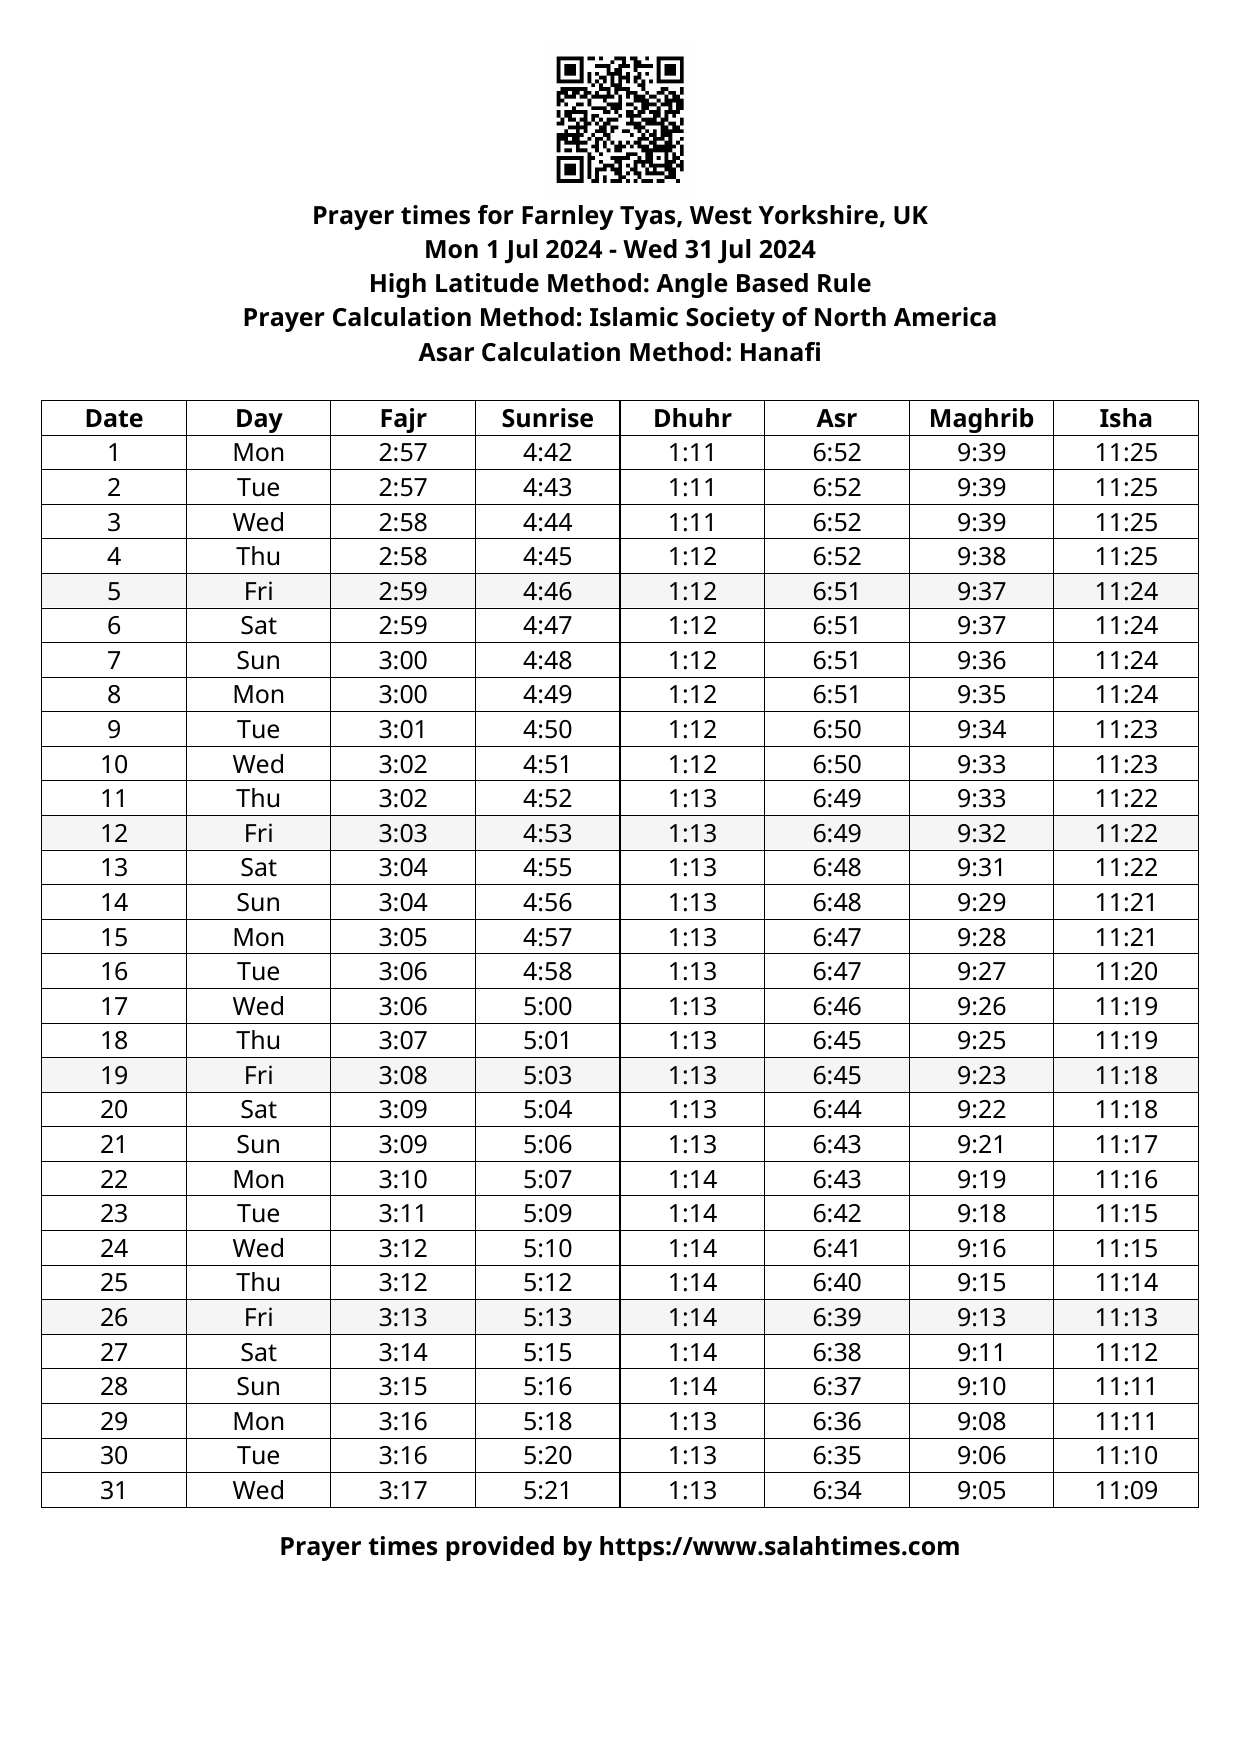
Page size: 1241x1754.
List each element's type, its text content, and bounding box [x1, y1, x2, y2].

table_header Date [42, 401, 186, 434]
table_cell 3:05 [331, 920, 475, 953]
table_cell 1:14 [621, 1369, 764, 1403]
table_cell 9:33 [910, 781, 1053, 815]
table_header Sunrise [476, 401, 619, 434]
table_cell Sun [187, 1127, 330, 1161]
table_cell 11:23 [1054, 712, 1198, 746]
table_cell 3:12 [331, 1231, 475, 1264]
table_cell 9:33 [910, 747, 1053, 780]
table_cell 1:13 [621, 1093, 764, 1126]
table_cell 1:14 [621, 1300, 764, 1334]
table_cell 9:11 [910, 1335, 1053, 1368]
table_cell 11:10 [1054, 1439, 1198, 1472]
table_cell 6:45 [765, 1024, 909, 1057]
table_cell 6:38 [765, 1335, 909, 1368]
table_cell 10 [42, 747, 186, 780]
table_cell Sat [187, 609, 330, 642]
table_cell Sat [187, 1093, 330, 1126]
table_cell 3:09 [331, 1093, 475, 1126]
table_cell 1:12 [621, 609, 764, 642]
table_cell 20 [42, 1093, 186, 1126]
table_cell 6:51 [765, 574, 909, 607]
table_cell 3:01 [331, 712, 475, 746]
table_cell 9:37 [910, 609, 1053, 642]
table_cell Wed [187, 1231, 330, 1264]
table_cell Sat [187, 851, 330, 884]
table_cell 1:13 [621, 1439, 764, 1472]
table_cell 6:39 [765, 1300, 909, 1334]
table_cell 4:57 [476, 920, 619, 953]
table_cell 17 [42, 989, 186, 1022]
table_cell 11:25 [1054, 539, 1198, 573]
table_cell 5:10 [476, 1231, 619, 1264]
table_cell 30 [42, 1439, 186, 1472]
table_cell 1:13 [621, 781, 764, 815]
table_cell 6:43 [765, 1127, 909, 1161]
picture [542, 41, 699, 198]
table_cell 1:12 [621, 747, 764, 780]
table_cell 11:11 [1054, 1404, 1198, 1437]
table_cell 11:17 [1054, 1127, 1198, 1161]
table_cell 1:11 [621, 470, 764, 504]
table_cell 4:45 [476, 539, 619, 573]
table_cell 4:50 [476, 712, 619, 746]
table_cell 3:00 [331, 678, 475, 711]
table_cell 19 [42, 1058, 186, 1092]
table_cell 1:13 [621, 885, 764, 919]
table_cell 9:38 [910, 539, 1053, 573]
table_cell Mon [187, 920, 330, 953]
table_cell 3:02 [331, 747, 475, 780]
table_cell 1:13 [621, 1024, 764, 1057]
table_header Isha [1054, 401, 1198, 434]
table_cell 7 [42, 643, 186, 677]
table_cell 11:25 [1054, 505, 1198, 538]
table_cell 11:18 [1054, 1093, 1198, 1126]
table_cell Thu [187, 781, 330, 815]
table_cell 3:09 [331, 1127, 475, 1161]
table_cell 9:25 [910, 1024, 1053, 1057]
table_cell 5:13 [476, 1300, 619, 1334]
table_cell 1:12 [621, 712, 764, 746]
table_cell Sun [187, 1369, 330, 1403]
table_cell 6 [42, 609, 186, 642]
table_cell 1:12 [621, 678, 764, 711]
table_cell 5:09 [476, 1196, 619, 1230]
table_cell Fri [187, 816, 330, 849]
table_cell 5:20 [476, 1439, 619, 1472]
table_cell 4:58 [476, 954, 619, 988]
table_cell 6:44 [765, 1093, 909, 1126]
table_cell 3:02 [331, 781, 475, 815]
table_cell 9:18 [910, 1196, 1053, 1230]
table_cell 9:32 [910, 816, 1053, 849]
table_cell 6:51 [765, 643, 909, 677]
table_cell 6:46 [765, 989, 909, 1022]
table_cell 9:34 [910, 712, 1053, 746]
table_cell 6:42 [765, 1196, 909, 1230]
table_cell 2:58 [331, 539, 475, 573]
table_cell 9:23 [910, 1058, 1053, 1092]
table_cell Wed [187, 989, 330, 1022]
table_cell 11:19 [1054, 989, 1198, 1022]
table_cell 3:14 [331, 1335, 475, 1368]
table_cell 11:12 [1054, 1335, 1198, 1368]
table_cell 4:53 [476, 816, 619, 849]
table_cell 1:13 [621, 816, 764, 849]
table_cell 9:05 [910, 1473, 1053, 1507]
table_cell 9:29 [910, 885, 1053, 919]
table_cell 5:01 [476, 1024, 619, 1057]
table_cell 3:15 [331, 1369, 475, 1403]
table_cell 11:21 [1054, 920, 1198, 953]
table_cell 5:12 [476, 1266, 619, 1299]
table_cell 18 [42, 1024, 186, 1057]
table_cell 6:52 [765, 436, 909, 469]
table_cell 9:13 [910, 1300, 1053, 1334]
table_cell 4:42 [476, 436, 619, 469]
table_cell Tue [187, 712, 330, 746]
table_cell 11:13 [1054, 1300, 1198, 1334]
table_cell 4:49 [476, 678, 619, 711]
table_cell 1:13 [621, 1473, 764, 1507]
text Mon 1 Jul 2024 - Wed 31 Jul 2024 [42, 232, 1198, 266]
table_cell 6:36 [765, 1404, 909, 1437]
table_cell 9 [42, 712, 186, 746]
table_header Asr [765, 401, 909, 434]
table_cell 1:13 [621, 1127, 764, 1161]
table_cell 9:39 [910, 505, 1053, 538]
table_cell 4:47 [476, 609, 619, 642]
table_cell Mon [187, 436, 330, 469]
table_cell 4:44 [476, 505, 619, 538]
table_cell 11:22 [1054, 816, 1198, 849]
table_cell 1:13 [621, 1058, 764, 1092]
table_cell 6:47 [765, 920, 909, 953]
text High Latitude Method: Angle Based Rule [42, 266, 1198, 300]
table_cell 9:21 [910, 1127, 1053, 1161]
table_cell 6:37 [765, 1369, 909, 1403]
table_cell 4 [42, 539, 186, 573]
table_cell 11:15 [1054, 1231, 1198, 1264]
table_cell 22 [42, 1162, 186, 1195]
table_cell 2:58 [331, 505, 475, 538]
table_cell Sun [187, 643, 330, 677]
table_cell 26 [42, 1300, 186, 1334]
table_cell 11:24 [1054, 643, 1198, 677]
table_cell 31 [42, 1473, 186, 1507]
table_cell 1:11 [621, 436, 764, 469]
table_cell 9:10 [910, 1369, 1053, 1403]
table_cell 6:52 [765, 470, 909, 504]
table_cell 12 [42, 816, 186, 849]
table_cell 1:14 [621, 1266, 764, 1299]
table_cell 3:00 [331, 643, 475, 677]
table_cell Sat [187, 1335, 330, 1368]
table_cell Thu [187, 1024, 330, 1057]
table_cell 11:11 [1054, 1369, 1198, 1403]
table_cell Thu [187, 539, 330, 573]
table_cell 6:48 [765, 885, 909, 919]
table_cell 1:13 [621, 954, 764, 988]
table_cell 4:55 [476, 851, 619, 884]
table_header Maghrib [910, 401, 1053, 434]
table_cell 3:04 [331, 851, 475, 884]
table_cell 5:18 [476, 1404, 619, 1437]
table_cell Sun [187, 885, 330, 919]
table_cell 3:07 [331, 1024, 475, 1057]
table_cell 27 [42, 1335, 186, 1368]
table_cell Tue [187, 1439, 330, 1472]
table_cell 6:50 [765, 747, 909, 780]
table_cell 3:16 [331, 1404, 475, 1437]
table_cell Tue [187, 954, 330, 988]
table_cell 5:21 [476, 1473, 619, 1507]
table_cell 6:52 [765, 505, 909, 538]
table_cell 9:37 [910, 574, 1053, 607]
table_cell 9:22 [910, 1093, 1053, 1126]
table_cell 11:24 [1054, 609, 1198, 642]
table_cell 3:03 [331, 816, 475, 849]
table_cell 11 [42, 781, 186, 815]
table_cell 14 [42, 885, 186, 919]
text Asar Calculation Method: Hanafi [42, 334, 1198, 368]
table_cell 1:12 [621, 643, 764, 677]
table_header Day [187, 401, 330, 434]
table_cell 5:06 [476, 1127, 619, 1161]
table_cell 9:15 [910, 1266, 1053, 1299]
table_cell 1:13 [621, 920, 764, 953]
table_cell 11:22 [1054, 851, 1198, 884]
table_cell 13 [42, 851, 186, 884]
table_cell 1:14 [621, 1335, 764, 1368]
table_cell 3:17 [331, 1473, 475, 1507]
table_cell 9:08 [910, 1404, 1053, 1437]
table_cell 6:35 [765, 1439, 909, 1472]
table_cell 11:19 [1054, 1024, 1198, 1057]
table_cell 5:16 [476, 1369, 619, 1403]
table_cell 3:16 [331, 1439, 475, 1472]
table_cell Fri [187, 1058, 330, 1092]
table_cell 9:31 [910, 851, 1053, 884]
table_cell 11:15 [1054, 1196, 1198, 1230]
table_cell 11:22 [1054, 781, 1198, 815]
table_cell Mon [187, 678, 330, 711]
table_cell 9:06 [910, 1439, 1053, 1472]
table_cell 9:35 [910, 678, 1053, 711]
table_cell 9:27 [910, 954, 1053, 988]
table_cell 6:45 [765, 1058, 909, 1092]
table_cell 5:07 [476, 1162, 619, 1195]
table_cell 11:21 [1054, 885, 1198, 919]
table_cell 11:20 [1054, 954, 1198, 988]
table_cell 5:15 [476, 1335, 619, 1368]
table_cell 11:24 [1054, 678, 1198, 711]
table_cell 3:08 [331, 1058, 475, 1092]
table_cell 11:24 [1054, 574, 1198, 607]
table_cell 11:18 [1054, 1058, 1198, 1092]
table_cell 3 [42, 505, 186, 538]
table_cell 4:48 [476, 643, 619, 677]
table_cell 11:25 [1054, 470, 1198, 504]
table_cell 2 [42, 470, 186, 504]
table_cell 24 [42, 1231, 186, 1264]
table_cell 1:14 [621, 1196, 764, 1230]
table_cell 5:03 [476, 1058, 619, 1092]
table_cell 6:41 [765, 1231, 909, 1264]
table_cell 3:06 [331, 989, 475, 1022]
table_cell 3:06 [331, 954, 475, 988]
text Prayer Calculation Method: Islamic Society of North America [42, 300, 1198, 334]
table_cell 16 [42, 954, 186, 988]
table_cell 11:16 [1054, 1162, 1198, 1195]
table_cell 3:13 [331, 1300, 475, 1334]
table_cell 6:52 [765, 539, 909, 573]
table_cell 6:49 [765, 816, 909, 849]
text Prayer times for Farnley Tyas, West Yorkshire, UK [42, 198, 1198, 232]
table_cell 4:52 [476, 781, 619, 815]
table_cell 6:51 [765, 609, 909, 642]
table_cell 2:57 [331, 436, 475, 469]
table_cell Wed [187, 1473, 330, 1507]
table_cell 2:57 [331, 470, 475, 504]
table_cell Fri [187, 574, 330, 607]
table_cell 6:51 [765, 678, 909, 711]
table_cell 21 [42, 1127, 186, 1161]
table_cell Tue [187, 1196, 330, 1230]
table_cell 6:50 [765, 712, 909, 746]
table_cell 15 [42, 920, 186, 953]
table_cell 4:56 [476, 885, 619, 919]
table_cell 1 [42, 436, 186, 469]
table_cell Fri [187, 1300, 330, 1334]
table_cell 3:12 [331, 1266, 475, 1299]
table_cell 9:39 [910, 436, 1053, 469]
table_cell 11:23 [1054, 747, 1198, 780]
table_cell Mon [187, 1162, 330, 1195]
table_cell 29 [42, 1404, 186, 1437]
table_cell 3:10 [331, 1162, 475, 1195]
table_cell 9:36 [910, 643, 1053, 677]
table_cell 5:04 [476, 1093, 619, 1126]
table_cell 23 [42, 1196, 186, 1230]
table_cell 9:28 [910, 920, 1053, 953]
table_cell 8 [42, 678, 186, 711]
table_cell 1:14 [621, 1231, 764, 1264]
table_cell 1:12 [621, 574, 764, 607]
table_cell 1:13 [621, 989, 764, 1022]
table_header Dhuhr [621, 401, 764, 434]
table_cell 9:16 [910, 1231, 1053, 1264]
table_cell 6:43 [765, 1162, 909, 1195]
table_cell 4:51 [476, 747, 619, 780]
table_cell 6:34 [765, 1473, 909, 1507]
table_header Fajr [331, 401, 475, 434]
table_cell Wed [187, 505, 330, 538]
table_cell 5 [42, 574, 186, 607]
table_cell 5:00 [476, 989, 619, 1022]
table_cell 6:47 [765, 954, 909, 988]
table_cell 4:43 [476, 470, 619, 504]
table_cell 9:19 [910, 1162, 1053, 1195]
table_cell Thu [187, 1266, 330, 1299]
table_cell 3:04 [331, 885, 475, 919]
table_cell 6:49 [765, 781, 909, 815]
table_cell 28 [42, 1369, 186, 1403]
text Prayer times provided by https://www.salahtimes.com [42, 1528, 1198, 1563]
table_cell Tue [187, 470, 330, 504]
table_cell 4:46 [476, 574, 619, 607]
table_cell 1:11 [621, 505, 764, 538]
table_cell 6:40 [765, 1266, 909, 1299]
table_cell 11:09 [1054, 1473, 1198, 1507]
table_cell 9:26 [910, 989, 1053, 1022]
table_cell 1:13 [621, 851, 764, 884]
table_cell Mon [187, 1404, 330, 1437]
table_cell 6:48 [765, 851, 909, 884]
table_cell 2:59 [331, 574, 475, 607]
table_cell 11:14 [1054, 1266, 1198, 1299]
table_cell 3:11 [331, 1196, 475, 1230]
table_cell 11:25 [1054, 436, 1198, 469]
table_cell 9:39 [910, 470, 1053, 504]
table_cell 2:59 [331, 609, 475, 642]
table_cell 1:12 [621, 539, 764, 573]
table_cell Wed [187, 747, 330, 780]
table_cell 1:14 [621, 1162, 764, 1195]
table_cell 25 [42, 1266, 186, 1299]
table_cell 1:13 [621, 1404, 764, 1437]
